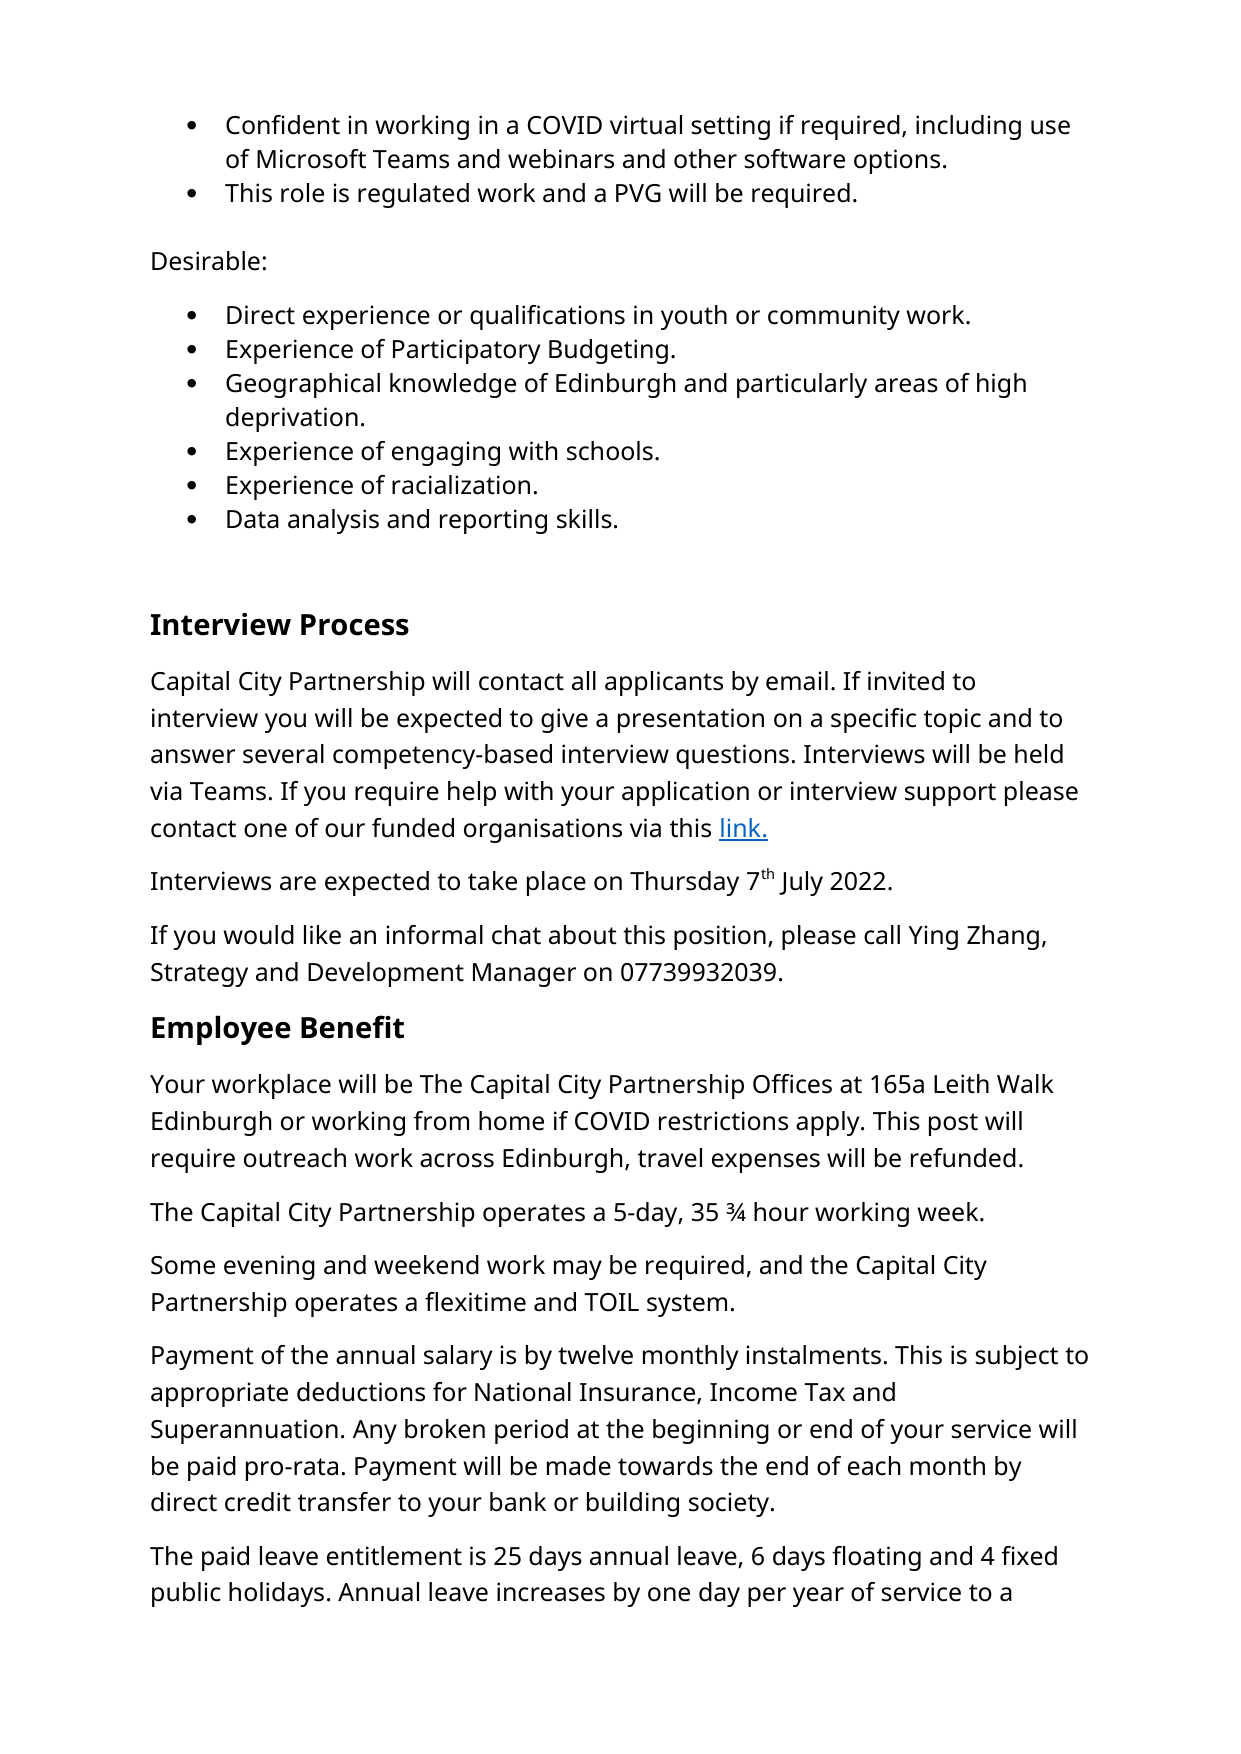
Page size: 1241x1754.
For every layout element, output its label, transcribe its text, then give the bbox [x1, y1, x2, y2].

text Payment of the annual salary is by twelve monthly instalments. This is subject to appropriate deductions for National Insurance, Income Tax and Superannuation. Any broken period at the beginning or end of your service will be paid pro-rata. Payment will be made towards the end of each month by direct credit transfer to your bank or building society. [150, 1338, 1090, 1519]
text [150, 1538, 1090, 1609]
list Direct experience or qualifications in youth or community work. [187, 297, 1090, 332]
list This role is regulated work and a PVG will be required. [187, 176, 1090, 210]
list Geographical knowledge of Edinburgh and particularly areas of high deprivation. [187, 366, 1090, 434]
text Interview Process [150, 604, 1090, 644]
list Experience of racialization. [187, 468, 1090, 502]
text The Capital City Partnership operates a 5-day, 35 ¾ hour working week. [150, 1194, 1090, 1228]
text Desirable: [150, 244, 1090, 278]
text Some evening and weekend work may be required, and the Capital City Partnership operates a flexitime and TOIL system. [150, 1248, 1090, 1318]
list Data analysis and reporting skills. [187, 502, 1090, 536]
text If you would like an informal chat about this position, please call Ying Zhang, Strategy and Development Manager on 07739932039. [150, 917, 1090, 988]
list Experience of Participatory Budgeting. [187, 332, 1090, 366]
text Employee Benefit [150, 1008, 1090, 1047]
list Experience of engaging with schools. [187, 434, 1090, 468]
list Confident in working in a COVID virtual setting if required, including use of Microsoft Teams and webinars and other software options. [187, 108, 1090, 176]
text Interviews are expected to take place on Thursday 7th July 2022. [150, 864, 1090, 898]
text Capital City Partnership will contact all applicants by email. If invited to interview you will be expected to give a presentation on a specific topic and to answer several competency-based interview questions. Interviews will be held via Teams. If you require help with your application or interview support please contact one of our funded organisations via this link. [150, 663, 1090, 845]
text Your workplace will be The Capital City Partnership Offices at 165a Leith Walk Edinburgh or working from home if COVID restrictions apply. This post will require outreach work across Edinburgh, travel expenses will be refunded. [150, 1067, 1090, 1175]
